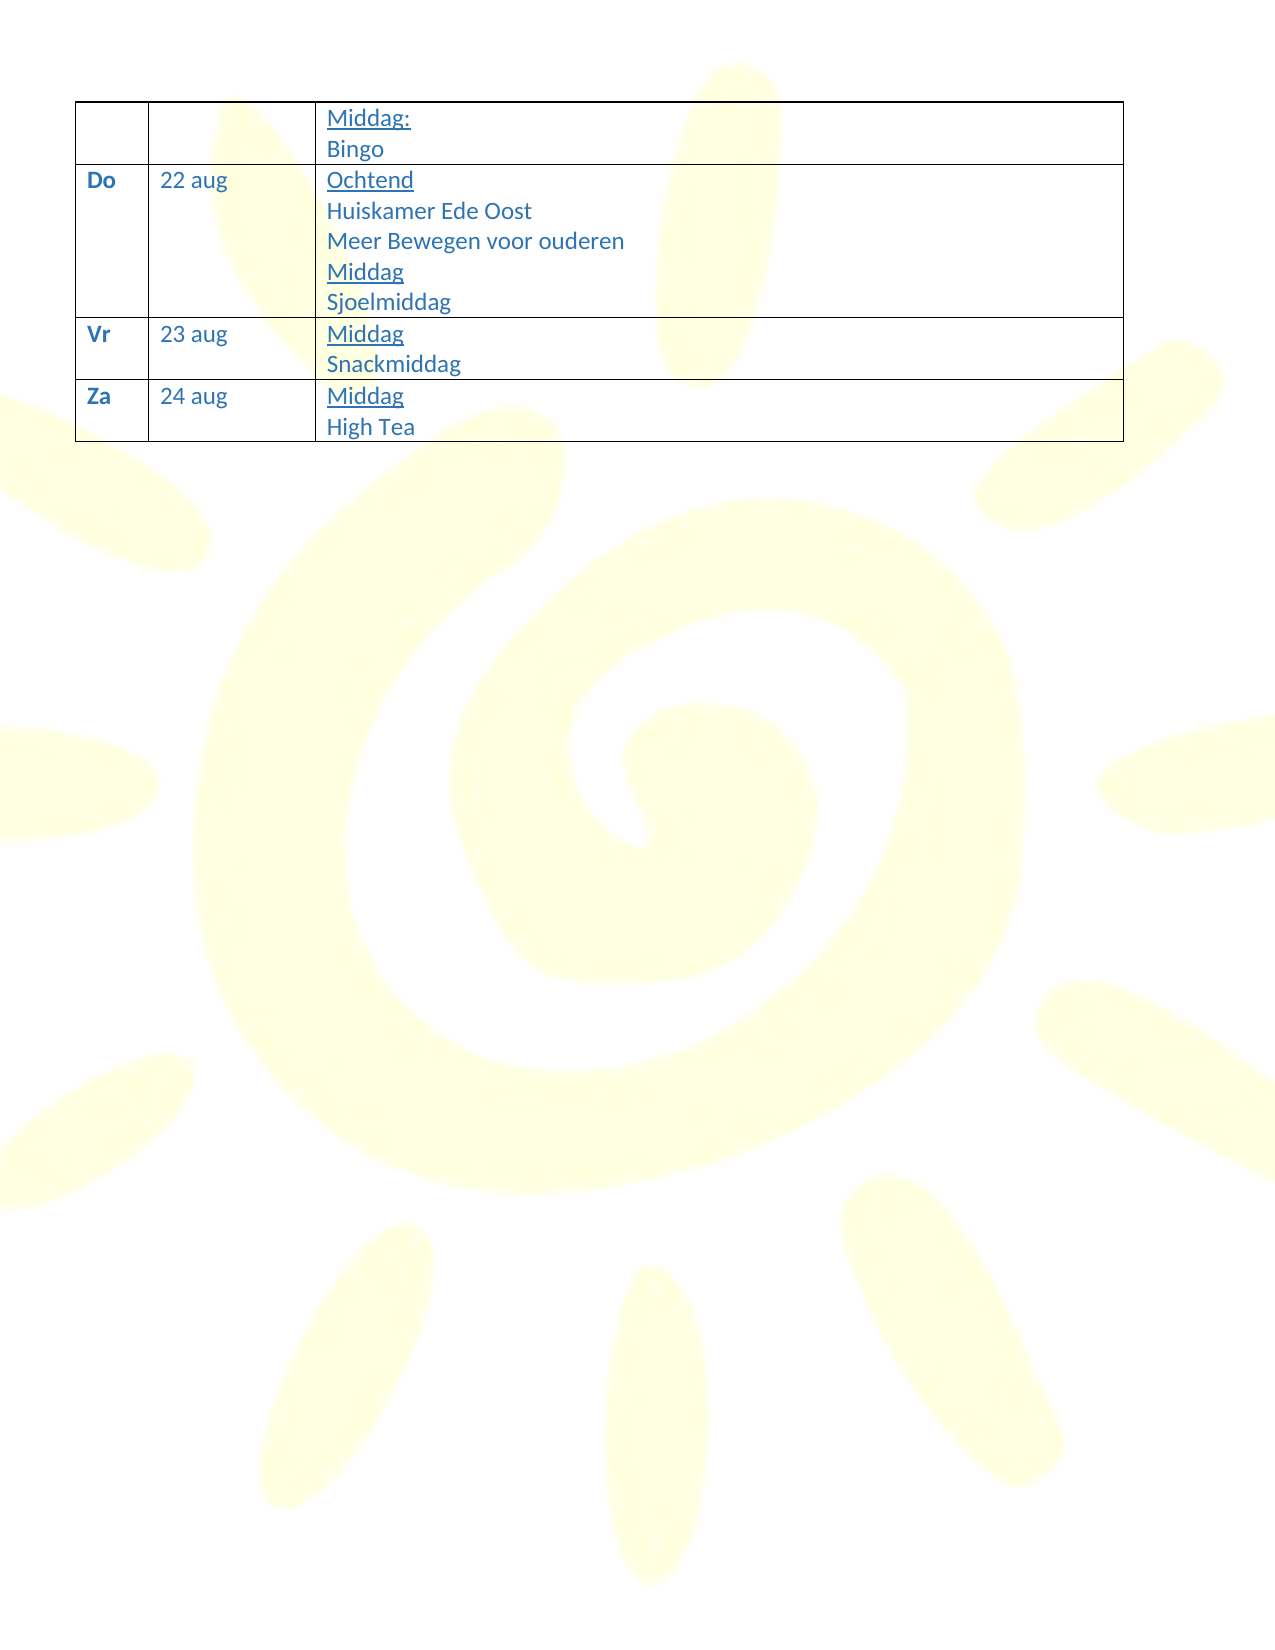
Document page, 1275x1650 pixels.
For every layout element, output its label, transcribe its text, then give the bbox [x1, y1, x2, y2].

table_cell Za [76, 380, 148, 441]
table_cell 24 aug [149, 380, 315, 441]
table_cell 21 aug [149, 103, 315, 163]
table_cell 23 aug [149, 318, 315, 379]
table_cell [316, 103, 1123, 163]
table_cell Middag High Tea [316, 380, 1123, 441]
table_cell Middag Snackmiddag [316, 318, 1123, 379]
table_cell Wo [76, 103, 148, 163]
table_cell Ochtend Huiskamer Ede Oost Meer Bewegen voor ouderen Middag Sjoelmiddag [316, 165, 1123, 317]
table_cell Vr [76, 318, 148, 379]
table_cell Do [76, 165, 148, 317]
table_cell 22 aug [149, 165, 315, 317]
